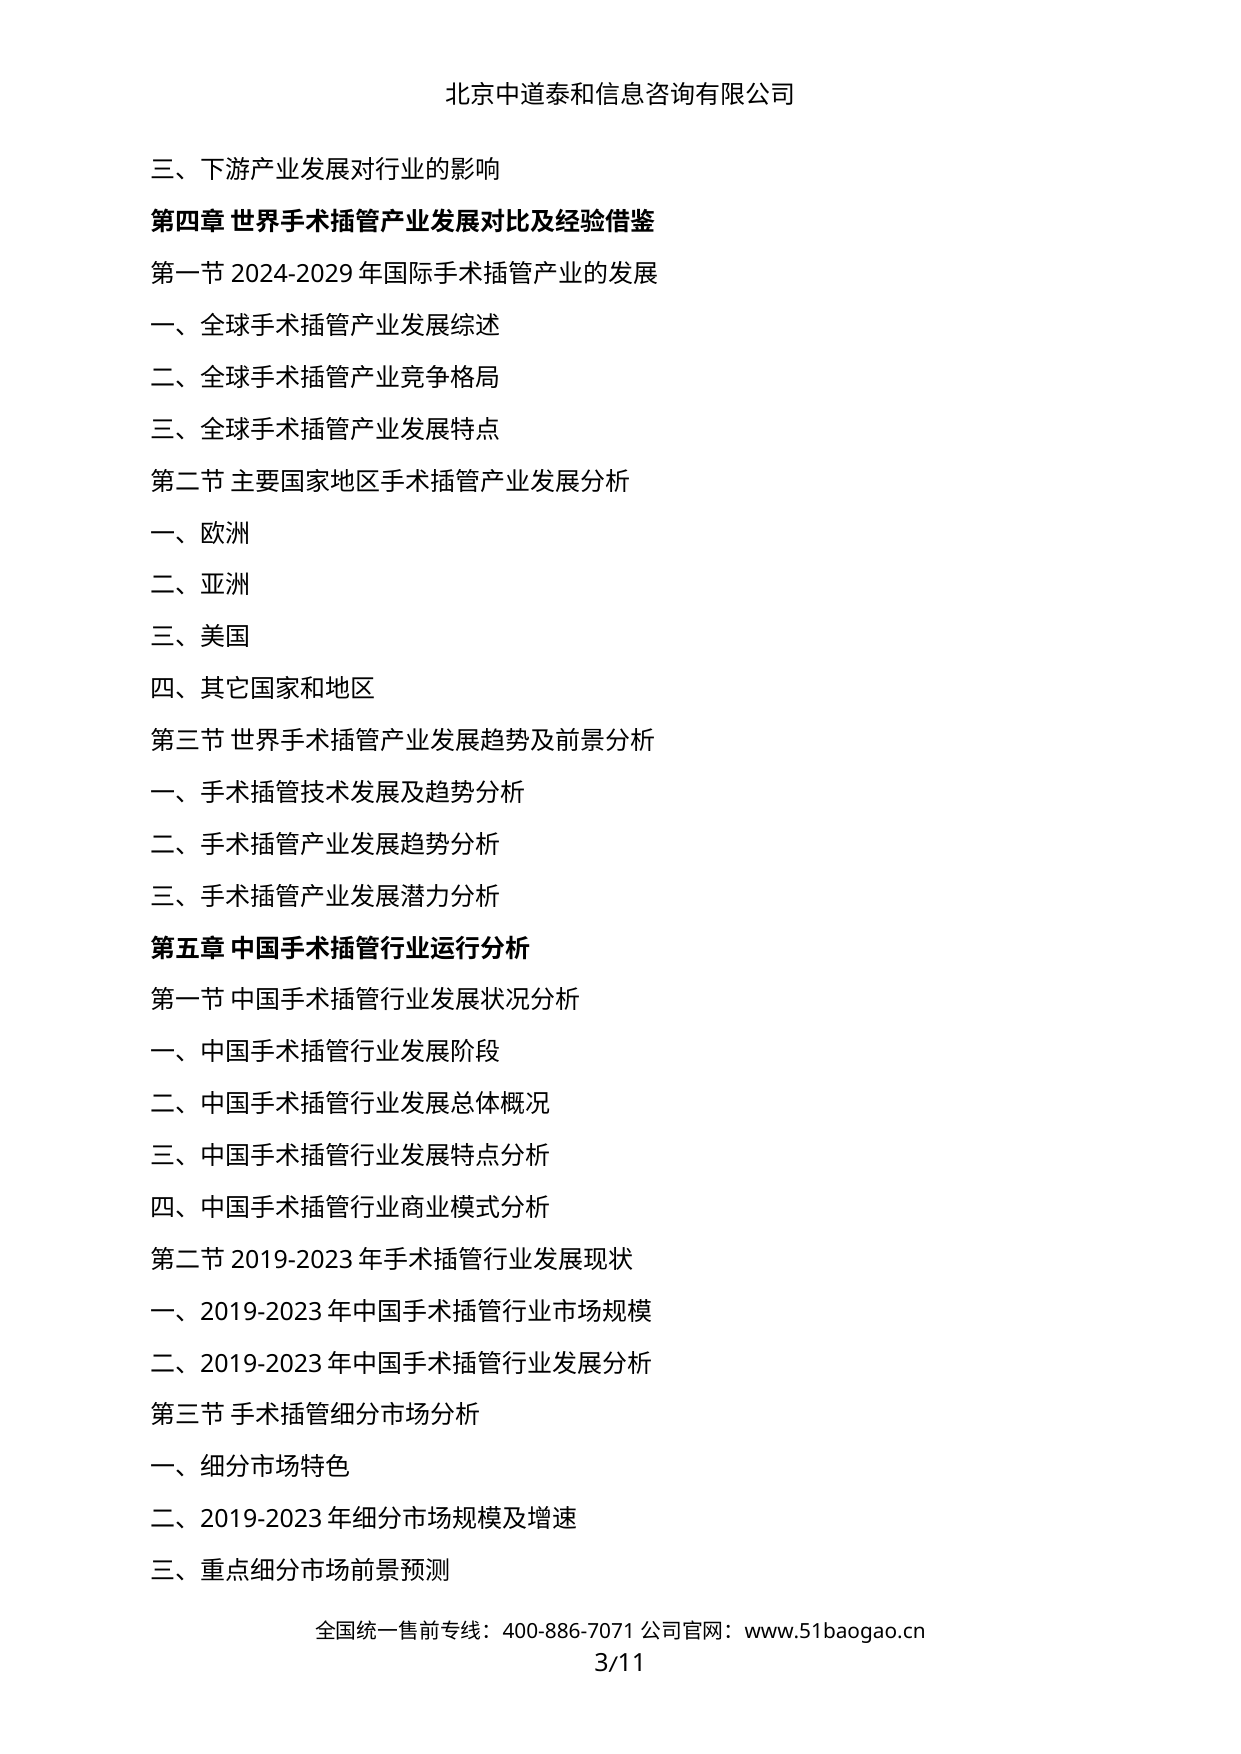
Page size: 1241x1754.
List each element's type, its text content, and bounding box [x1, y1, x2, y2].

text 第四章 世界手术插管产业发展对比及经验借鉴 [150, 202, 1090, 238]
text 三、下游产业发展对行业的影响 [150, 150, 1090, 186]
text 二、全球手术插管产业竞争格局 [150, 357, 1090, 394]
text 二、2019-2023年细分市场规模及增速 [150, 1499, 1090, 1535]
text 一、欧洲 [150, 513, 1090, 549]
text 三、手术插管产业发展潜力分析 [150, 876, 1090, 912]
text 二、2019-2023年中国手术插管行业发展分析 [150, 1343, 1090, 1379]
text 第五章 中国手术插管行业运行分析 [150, 928, 1090, 964]
text 第三节 手术插管细分市场分析 [150, 1395, 1090, 1431]
text 二、中国手术插管行业发展总体概况 [150, 1084, 1090, 1120]
text 三、重点细分市场前景预测 [150, 1551, 1090, 1587]
text 三、美国 [150, 617, 1090, 653]
text 一、2019-2023年中国手术插管行业市场规模 [150, 1291, 1090, 1327]
text 三、全球手术插管产业发展特点 [150, 409, 1090, 446]
text 二、亚洲 [150, 565, 1090, 601]
text 四、中国手术插管行业商业模式分析 [150, 1187, 1090, 1224]
text 一、中国手术插管行业发展阶段 [150, 1032, 1090, 1068]
text 第二节 主要国家地区手术插管产业发展分析 [150, 461, 1090, 497]
text 一、手术插管技术发展及趋势分析 [150, 772, 1090, 809]
text 第一节 2024-2029年国际手术插管产业的发展 [150, 254, 1090, 290]
text 四、其它国家和地区 [150, 669, 1090, 705]
text 一、全球手术插管产业发展综述 [150, 306, 1090, 342]
text 二、手术插管产业发展趋势分析 [150, 824, 1090, 861]
text 一、细分市场特色 [150, 1447, 1090, 1483]
text 第二节 2019-2023年手术插管行业发展现状 [150, 1239, 1090, 1276]
text 第三节 世界手术插管产业发展趋势及前景分析 [150, 721, 1090, 757]
text 三、中国手术插管行业发展特点分析 [150, 1136, 1090, 1172]
text 第一节 中国手术插管行业发展状况分析 [150, 980, 1090, 1016]
